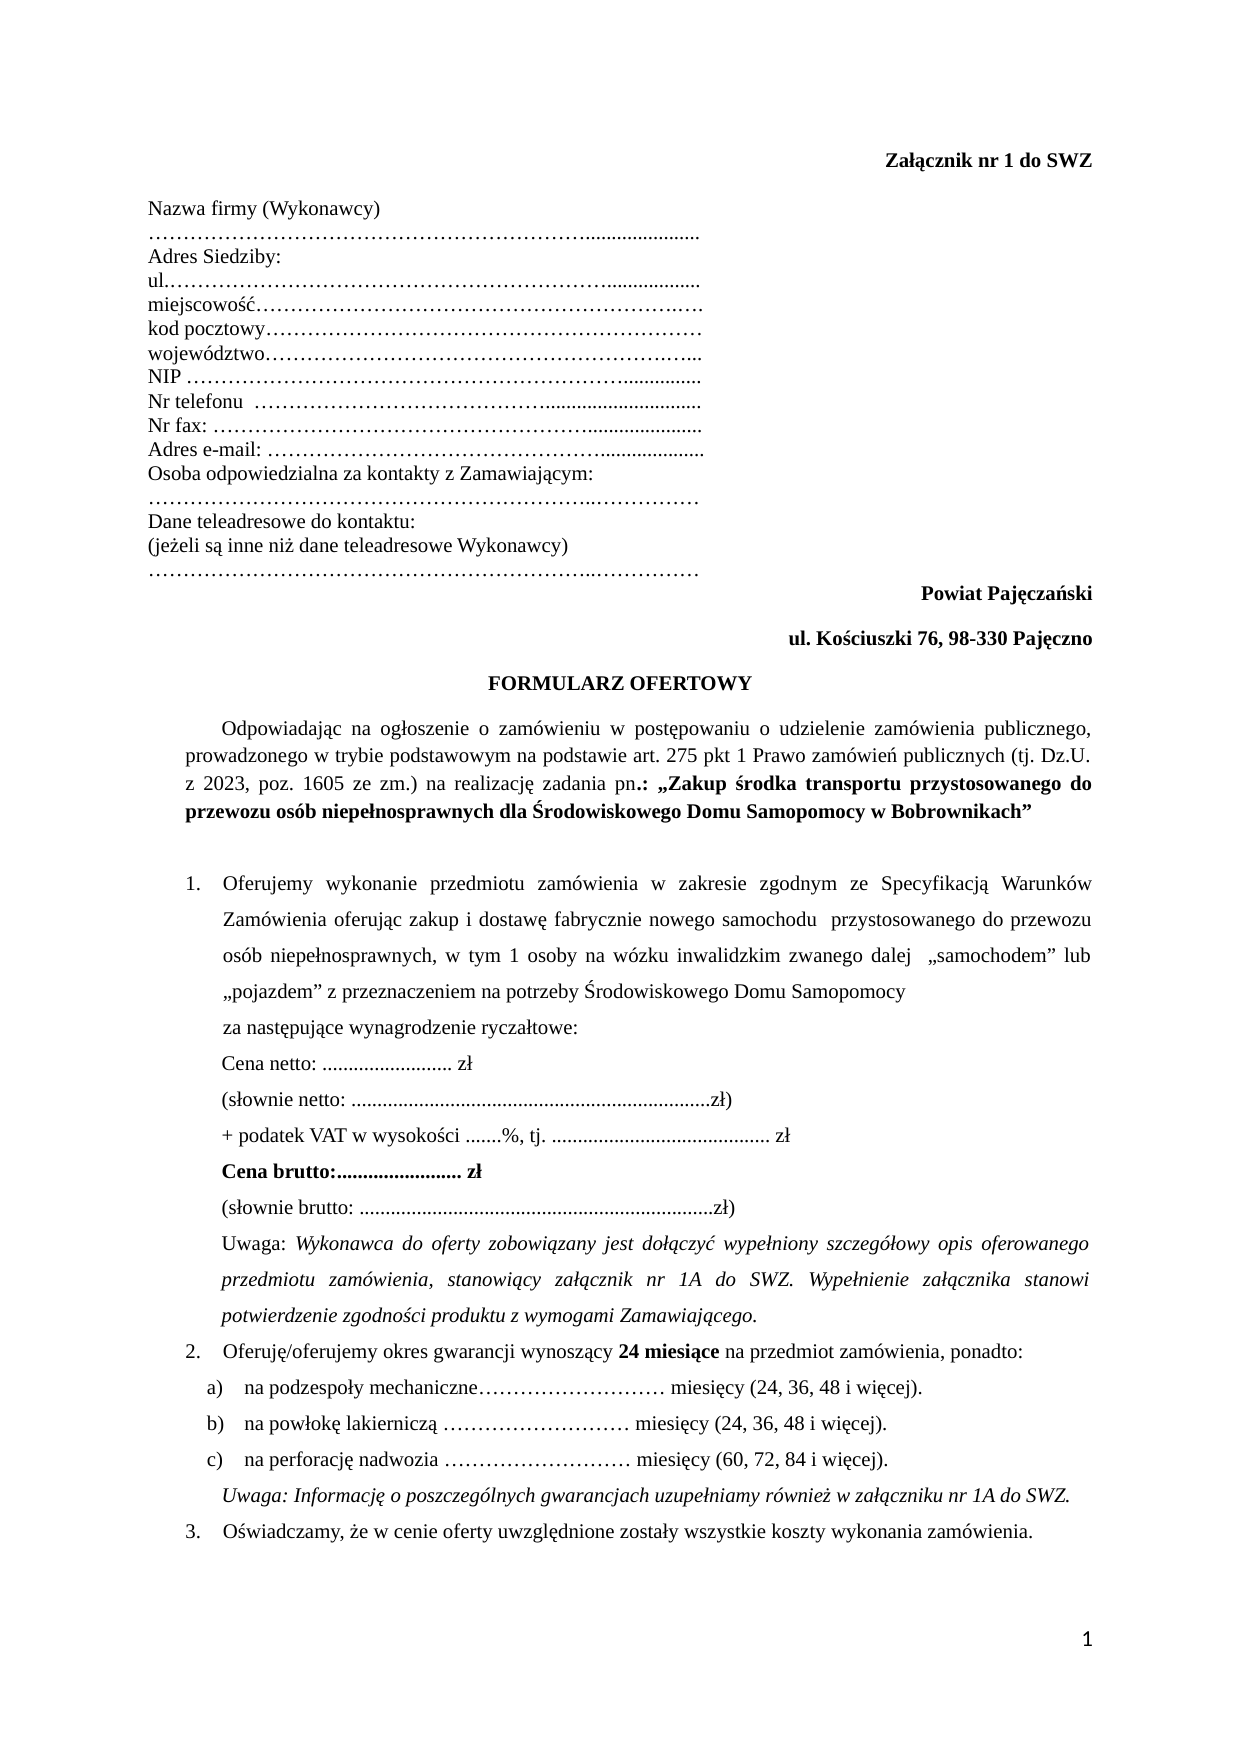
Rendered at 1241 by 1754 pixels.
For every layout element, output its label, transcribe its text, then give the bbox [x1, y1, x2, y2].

text Nr fax: ………………………………………………...................... [148, 413, 1093, 437]
text Cena brutto:........................ zł [204, 1159, 1093, 1183]
text Uwaga: Wykonawca do oferty zobowiązany jest dołączyć wypełniony szczegółowy opis oferowanego przedmiotu zamówienia, stanowiący załącznik nr 1A do SWZ. Wypełnienie załącznika stanowi potwierdzenie zgodności produktu z wymogami Zamawiającego. [221, 1231, 1093, 1327]
text + podatek VAT w wysokości .......%, tj. .......................................... zł [204, 1123, 1093, 1147]
text NIP ………………………………………………………............... [148, 364, 1093, 388]
list na powłokę lakierniczą ……………………… miesięcy (24, 36, 48 i więcej). [207, 1411, 1093, 1435]
text Nazwa firmy (Wykonawcy) [148, 196, 1093, 220]
text ………………………………………………………..…………… [148, 485, 1093, 509]
text Cena netto: ......................... zł [204, 1051, 1093, 1075]
text Adres e-mail: ………………………………………….................... [148, 437, 1093, 461]
list na podzespoły mechaniczne……………………… miesięcy (24, 36, 48 i więcej). [207, 1375, 1093, 1399]
text kod pocztowy……………………………………………………… [148, 316, 1093, 340]
text ul. Kościuszki 76, 98-330 Pajęczno [664, 626, 1093, 650]
list Oferujemy wykonanie przedmiotu zamówienia w zakresie zgodnym ze Specyfikacją Warunków Zamówienia oferując zakup i dostawę fabrycznie nowego samochodu przystosowanego do przewozu osób niepełnosprawnych, w tym 1 osoby na wózku inwalidzkim zwanego dalej „samochodem” lub „pojazdem” z przeznaczeniem na potrzeby Środowiskowego Domu Samopomocy [185, 870, 1093, 1003]
list Oświadczamy, że w cenie oferty uwzględnione zostały wszystkie koszty wykonania zamówienia. [185, 1519, 1093, 1543]
list na perforację nadwozia ……………………… miesięcy (60, 72, 84 i więcej). [207, 1447, 1093, 1471]
text (słownie brutto: ....................................................................zł) [204, 1195, 1093, 1219]
text ul.……………………………………………………….................. [148, 268, 1093, 292]
text Odpowiadając na ogłoszenie o zamówieniu w postępowaniu o udzielenie zamówienia publicznego, prowadzonego w trybie podstawowym na podstawie art. 275 pkt 1 Prawo zamówień publicznych (tj. Dz.U. z 2023, poz. 1605 ze zm.) na realizację zadania pn.: „Zakup środka transportu przystosowanego do przewozu osób niepełnosprawnych dla Środowiskowego Domu Samopomocy w Bobrownikach” [185, 716, 1093, 823]
text miejscowość…………………………………………………….…. [148, 292, 1093, 316]
text Nr telefonu …………………………………….............................. [148, 388, 1093, 413]
text Dane teleadresowe do kontaktu: [148, 509, 1093, 533]
text województwo………………………………………………….…... [148, 340, 1093, 364]
text Powiat Pajęczański [148, 581, 1093, 605]
text (jeżeli są inne niż dane teleadresowe Wykonawcy) [148, 533, 1093, 557]
text Osoba odpowiedzialna za kontakty z Zamawiającym: [148, 461, 1093, 485]
text Załącznik nr 1 do SWZ [148, 148, 1093, 172]
text Uwaga: Informację o poszczególnych gwarancjach uzupełniamy również w załączniku nr 1A do SWZ. [221, 1483, 1093, 1507]
list za następujące wynagrodzenie ryczałtowe: [223, 1014, 1093, 1039]
text ………………………………………………………...................... [148, 220, 1093, 244]
text FORMULARZ OFERTOWY [148, 671, 1093, 695]
text Adres Siedziby: [148, 244, 1093, 268]
text ………………………………………………………..…………… [148, 557, 1093, 581]
text (słownie netto: .....................................................................zł) [204, 1087, 1093, 1111]
list Oferuję/oferujemy okres gwarancji wynoszący 24 miesiące na przedmiot zamówienia, ponadto: [185, 1339, 1093, 1363]
